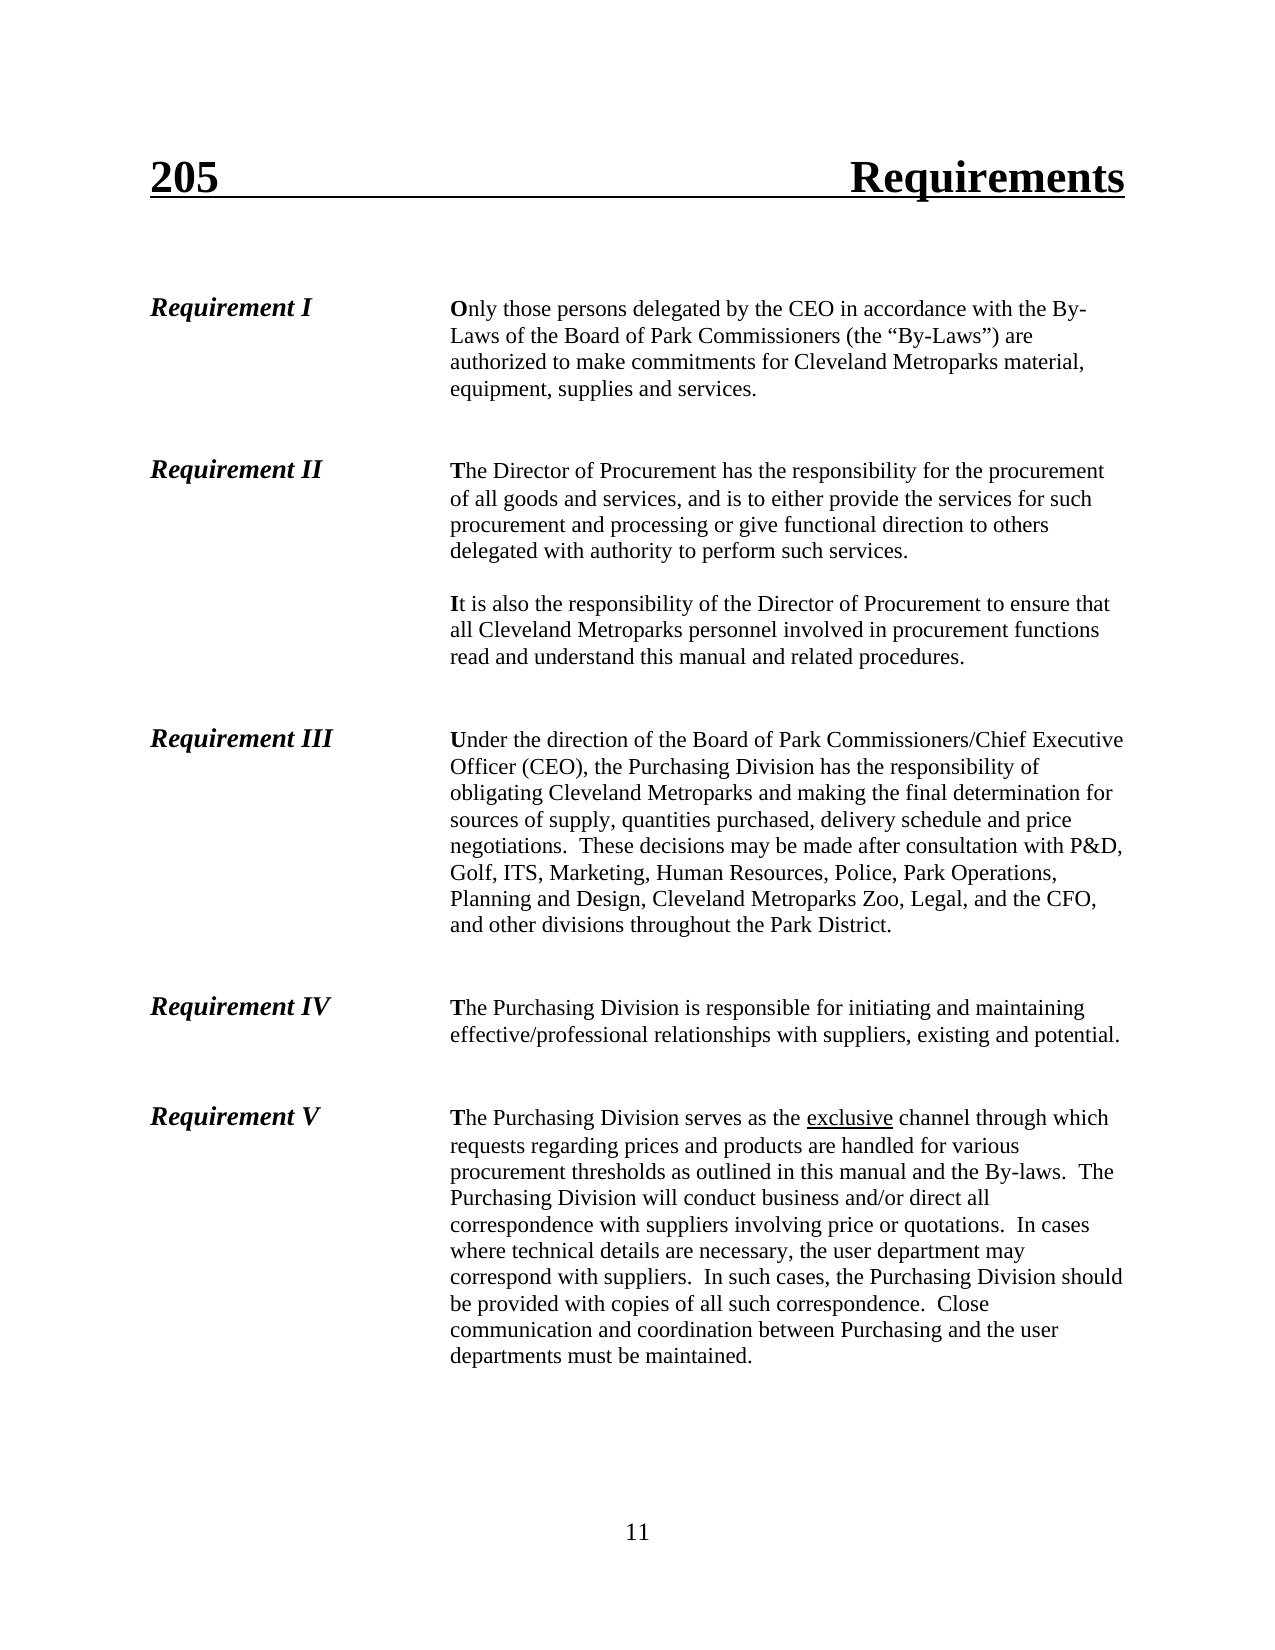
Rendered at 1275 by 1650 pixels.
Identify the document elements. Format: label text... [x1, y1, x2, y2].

text Requirement V The Purchasing Division serves as the exclusive channel through which requests regarding prices and products are handled for various procurement thresholds as outlined in this manual and the By-laws. The Purchasing Division will conduct business and/or direct all correspondence with suppliers involving price or quotations. In cases where technical details are necessary, the user department may correspond with suppliers. In such cases, the Purchasing Division should be provided with copies of all such correspondence. Close communication and coordination between Purchasing and the user departments must be maintained. [150, 1101, 1125, 1369]
text It is also the responsibility of the Director of Procurement to ensure that all Cleveland Metroparks personnel involved in procurement functions read and understand this manual and related procedures. [450, 590, 1125, 669]
text 205 Requirements [150, 150, 1125, 196]
text Requirement III Under the direction of the Board of Park Commissioners/Chief Executive Officer (CEO), the Purchasing Division has the responsibility of obligating Cleveland Metroparks and making the final determination for sources of supply, quantities purchased, delivery schedule and price negotiations. These decisions may be made after consultation with P&D, Golf, ITS, Marketing, Human Resources, Police, Park Operations, Planning and Design, Cleveland Metroparks Zoo, Legal, and the CFO, and other divisions throughout the Park District. [150, 722, 1125, 938]
text Requirement II The Director of Procurement has the responsibility for the procurement of all goods and services, and is to either provide the services for such procurement and processing or give functional direction to others delegated with authority to perform such services. [150, 454, 1125, 564]
text Requirement IV The Purchasing Division is responsible for initiating and maintaining effective/professional relationships with suppliers, existing and potential. [150, 990, 1125, 1048]
text Requirement I Only those persons delegated by the CEO in accordance with the By-Laws of the Board of Park Commissioners (the “By-Laws”) are authorized to make commitments for Cleveland Metroparks material, equipment, supplies and services. [150, 291, 1125, 401]
